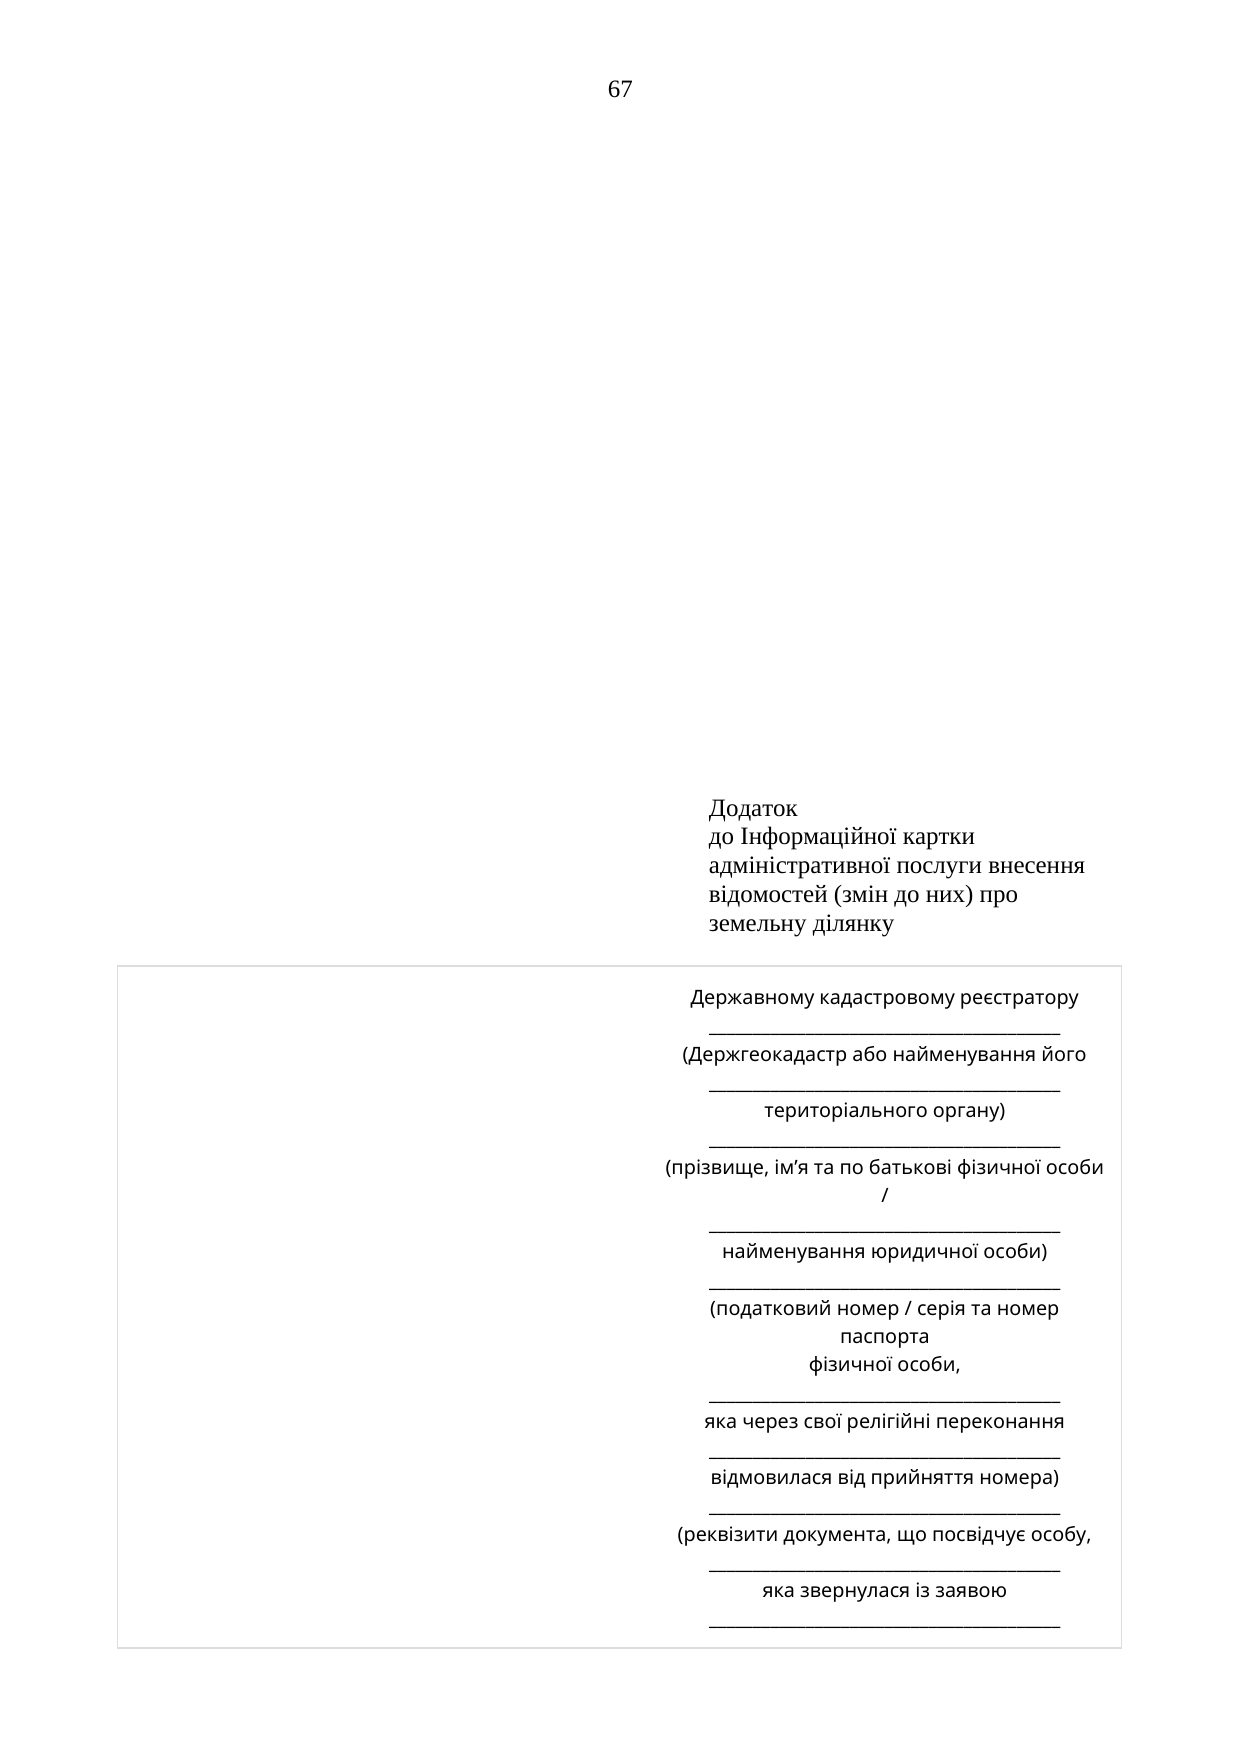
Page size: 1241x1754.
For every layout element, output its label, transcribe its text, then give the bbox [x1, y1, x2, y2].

text Додаток [709, 793, 1122, 821]
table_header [118, 967, 1121, 1647]
text до Інформаційної картки адміністративної послуги внесення відомостей (змін до них) про земельну ділянку [709, 821, 1122, 936]
